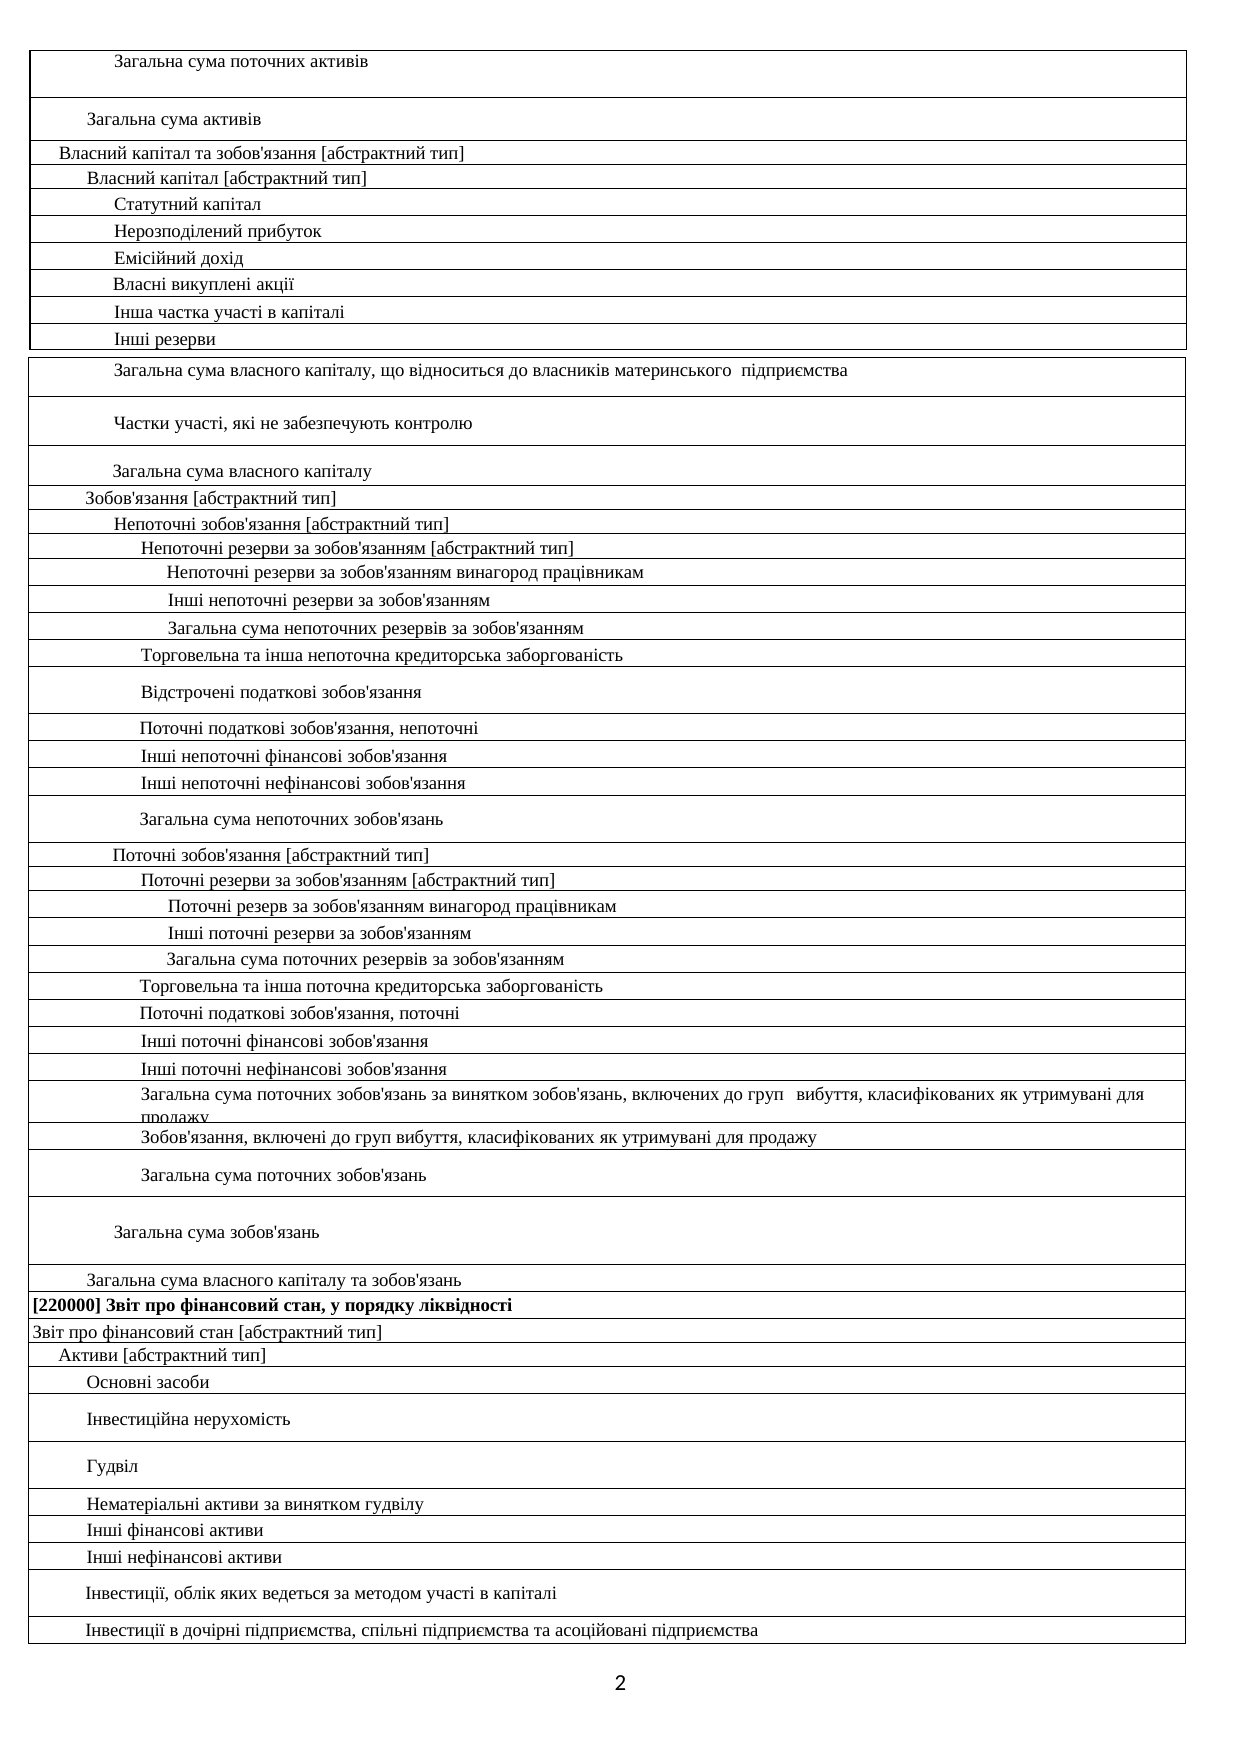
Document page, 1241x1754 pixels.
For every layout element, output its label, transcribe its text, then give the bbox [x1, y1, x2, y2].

table_cell Торговельна та інша непоточна кредиторська заборгованість [29, 640, 1185, 666]
table_cell Загальна сума поточних активів [31, 51, 1186, 97]
table_cell Звіт про фінансовий стан [абстрактний тип] [29, 1319, 1185, 1342]
table_cell Непоточні резерви за зобов'язанням винагород працівникам [29, 559, 1185, 584]
table_cell Інвестиції, облік яких ведеться за методом участі в капіталі [29, 1570, 1185, 1616]
table_cell Інша частка участі в капіталі [31, 297, 1186, 323]
table_cell Загальна сума поточних зобов'язань [29, 1150, 1185, 1196]
table_cell Непоточні резерви за зобов'язанням [абстрактний тип] [29, 534, 1185, 557]
table_cell Частки участі, які не забезпечують контролю [29, 397, 1185, 444]
table_cell Загальна сума власного капіталу та зобов'язань [29, 1265, 1185, 1291]
table_cell Основні засоби [29, 1367, 1185, 1393]
table_cell Непоточні зобов'язання [абстрактний тип] [29, 510, 1185, 533]
table_cell Загальна сума поточних зобов'язань за винятком зобов'язань, включених до груп вибуття, класифікованих як утримувані для продажу [29, 1081, 1185, 1122]
table_cell Нематеріальні активи за винятком гудвілу [29, 1489, 1185, 1515]
table_cell Інші поточні резерви за зобов'язанням [29, 918, 1185, 944]
table_cell [220000] Звіт про фінансовий стан, у порядку ліквідності [29, 1292, 1185, 1318]
table_cell Торговельна та інша поточна кредиторська заборгованість [29, 973, 1185, 999]
table_cell Загальна сума активів [31, 98, 1186, 140]
table_cell Поточні резерви за зобов'язанням [абстрактний тип] [29, 867, 1185, 890]
table_cell Зобов'язання [абстрактний тип] [29, 486, 1185, 509]
table_cell Поточні зобов'язання [абстрактний тип] [29, 843, 1185, 866]
table_cell Інші фінансові активи [29, 1516, 1185, 1542]
table_cell Інші поточні фінансові зобов'язання [29, 1027, 1185, 1053]
table_cell Інші непоточні резерви за зобов'язанням [29, 586, 1185, 612]
table_cell Власний капітал та зобов'язання [абстрактний тип] [31, 141, 1186, 164]
table_cell Гудвіл [29, 1442, 1185, 1488]
table_cell Поточні податкові зобов'язання, поточні [29, 1000, 1185, 1026]
table_cell Загальна сума поточних резервів за зобов'язанням [29, 946, 1185, 972]
table_cell Інші нефінансові активи [29, 1543, 1185, 1569]
table_header Загальна сума власного капіталу, що відноситься до власників материнського підприємства [29, 358, 1185, 396]
table_cell Емісійний дохід [31, 243, 1186, 269]
table_cell Статутний капітал [31, 189, 1186, 215]
table_cell Інші непоточні нефінансові зобов'язання [29, 768, 1185, 794]
table_cell Власний капітал [абстрактний тип] [31, 165, 1186, 188]
table_cell Поточні резерв за зобов'язанням винагород працівникам [29, 891, 1185, 917]
table_cell Інвестиції в дочірні підприємства, спільні підприємства та асоційовані підприємства [29, 1617, 1185, 1643]
table_cell Інвестиційна нерухомість [29, 1394, 1185, 1441]
table_cell Інші поточні нефінансові зобов'язання [29, 1054, 1185, 1080]
table_cell Зобов'язання, включені до груп вибуття, класифікованих як утримувані для продажу [29, 1123, 1185, 1149]
table_cell Загальна сума непоточних зобов'язань [29, 796, 1185, 842]
table_cell Загальна сума зобов'язань [29, 1197, 1185, 1264]
table_cell Інші непоточні фінансові зобов'язання [29, 741, 1185, 767]
table_cell Активи [абстрактний тип] [29, 1343, 1185, 1366]
table_cell Власні викуплені акції [31, 270, 1186, 296]
table_cell Інші резерви [31, 324, 1186, 349]
table_cell Загальна сума непоточних резервів за зобов'язанням [29, 613, 1185, 639]
table_cell Загальна сума власного капіталу [29, 446, 1185, 485]
table_cell Поточні податкові зобов'язання, непоточні [29, 714, 1185, 740]
table_cell Нерозподілений прибуток [31, 216, 1186, 242]
table_cell Відстрочені податкові зобов'язання [29, 667, 1185, 713]
